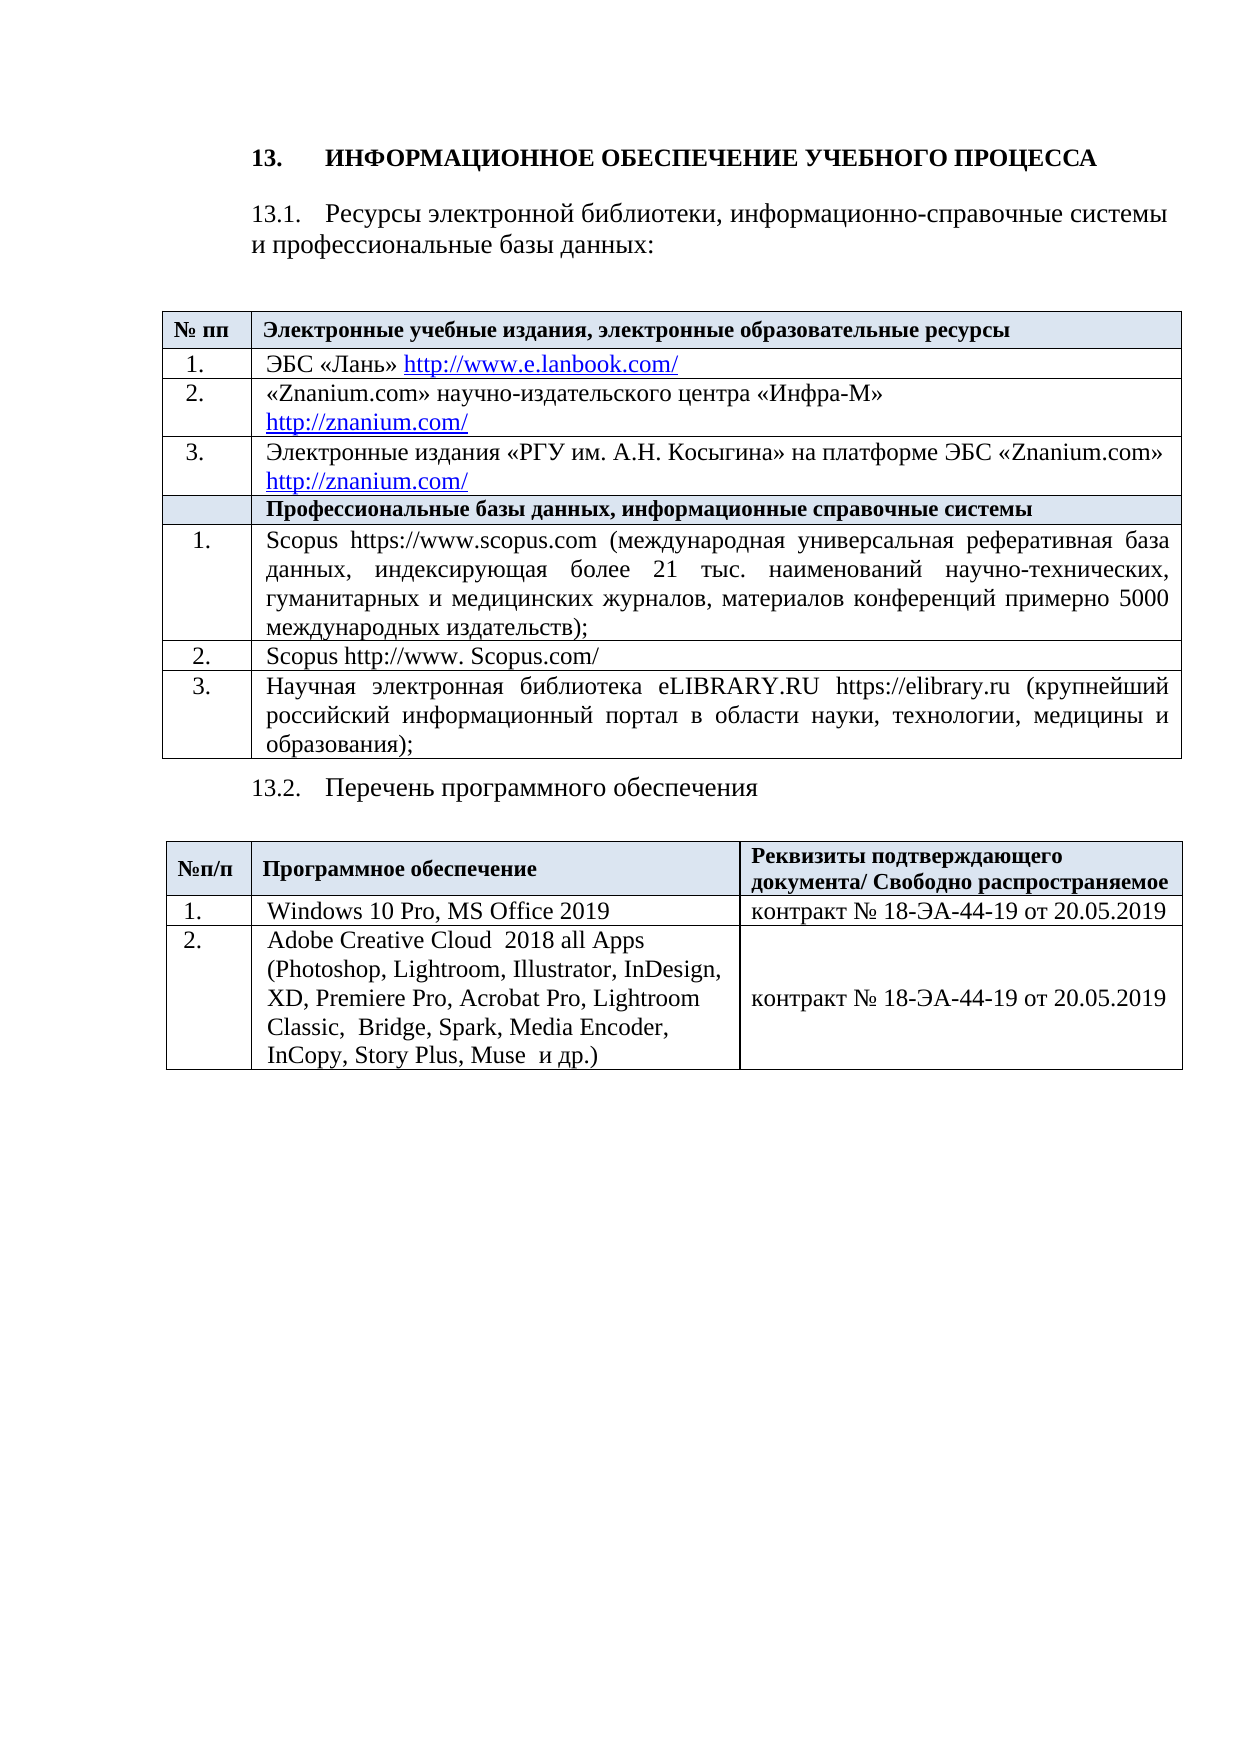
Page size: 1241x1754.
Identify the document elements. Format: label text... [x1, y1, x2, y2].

table_cell контракт № 18-ЭА-44-19 от 20.05.2019 [741, 896, 1182, 924]
table_cell ЭБС «Лань» http://www.e.lanbook.com/ [252, 349, 1181, 377]
table_header Электронные учебные издания, электронные образовательные ресурсы [252, 312, 1181, 348]
table_cell «Znanium.com» научно-издательского центра «Инфра-М» http://znanium.com/ [252, 379, 1181, 436]
table_cell контракт № 18-ЭА-44-19 от 20.05.2019 [741, 926, 1182, 1069]
table_cell [163, 349, 251, 377]
subtitle ИНФОРМАЦИОННОЕ ОБЕСПЕЧЕНИЕ УЧЕБНОГО ПРОЦЕССА [251, 143, 1181, 172]
subtitle Ресурсы электронной библиотеки, информационно-справочные системы и профессиональные базы данных: [251, 197, 1181, 259]
table_cell [163, 379, 251, 436]
table_cell [163, 671, 251, 757]
table_cell Электронные издания «РГУ им. А.Н. Косыгина» на платформе ЭБС «Znanium.com» http://znanium.com/ [252, 437, 1181, 494]
list Перечень программного обеспечения [251, 771, 1181, 802]
table_cell [167, 926, 251, 1069]
table_cell Adobe Creative Cloud 2018 all Apps (Photoshop, Lightroom, Illustrator, InDesign, XD, Premiere Pro, Acrobat Pro, Lightroom Classic, Bridge, Spark, Media Encoder, InCopy, Story Plus, Muse и др.) [252, 926, 739, 1069]
table_header Реквизиты подтверждающего документа/ Свободно распространяемое [741, 842, 1182, 895]
table_cell Научная электронная библиотека еLIBRARY.RU https://elibrary.ru (крупнейший российский информационный портал в области науки, технологии, медицины и образования); [252, 671, 1181, 757]
table_header Программное обеспечение [252, 842, 739, 895]
table_cell Профессиональные базы данных, информационные справочные системы [252, 496, 1181, 524]
table_cell [167, 896, 251, 924]
table_cell [163, 437, 251, 494]
table_cell [163, 525, 251, 640]
table_header №п/п [167, 842, 251, 895]
table_cell [163, 641, 251, 670]
table_header № пп [163, 312, 251, 348]
table_cell [163, 496, 251, 524]
table_cell Scopus https://www.scopus.com (международная универсальная реферативная база данных, индексирующая более 21 тыс. наименований научно-технических, гуманитарных и медицинских журналов, материалов конференций примерно 5000 международных издательств); [252, 525, 1181, 640]
table_cell Windows 10 Pro, MS Office 2019 [252, 896, 739, 924]
table_cell Scopus http://www. Scopus.com/ [252, 641, 1181, 670]
